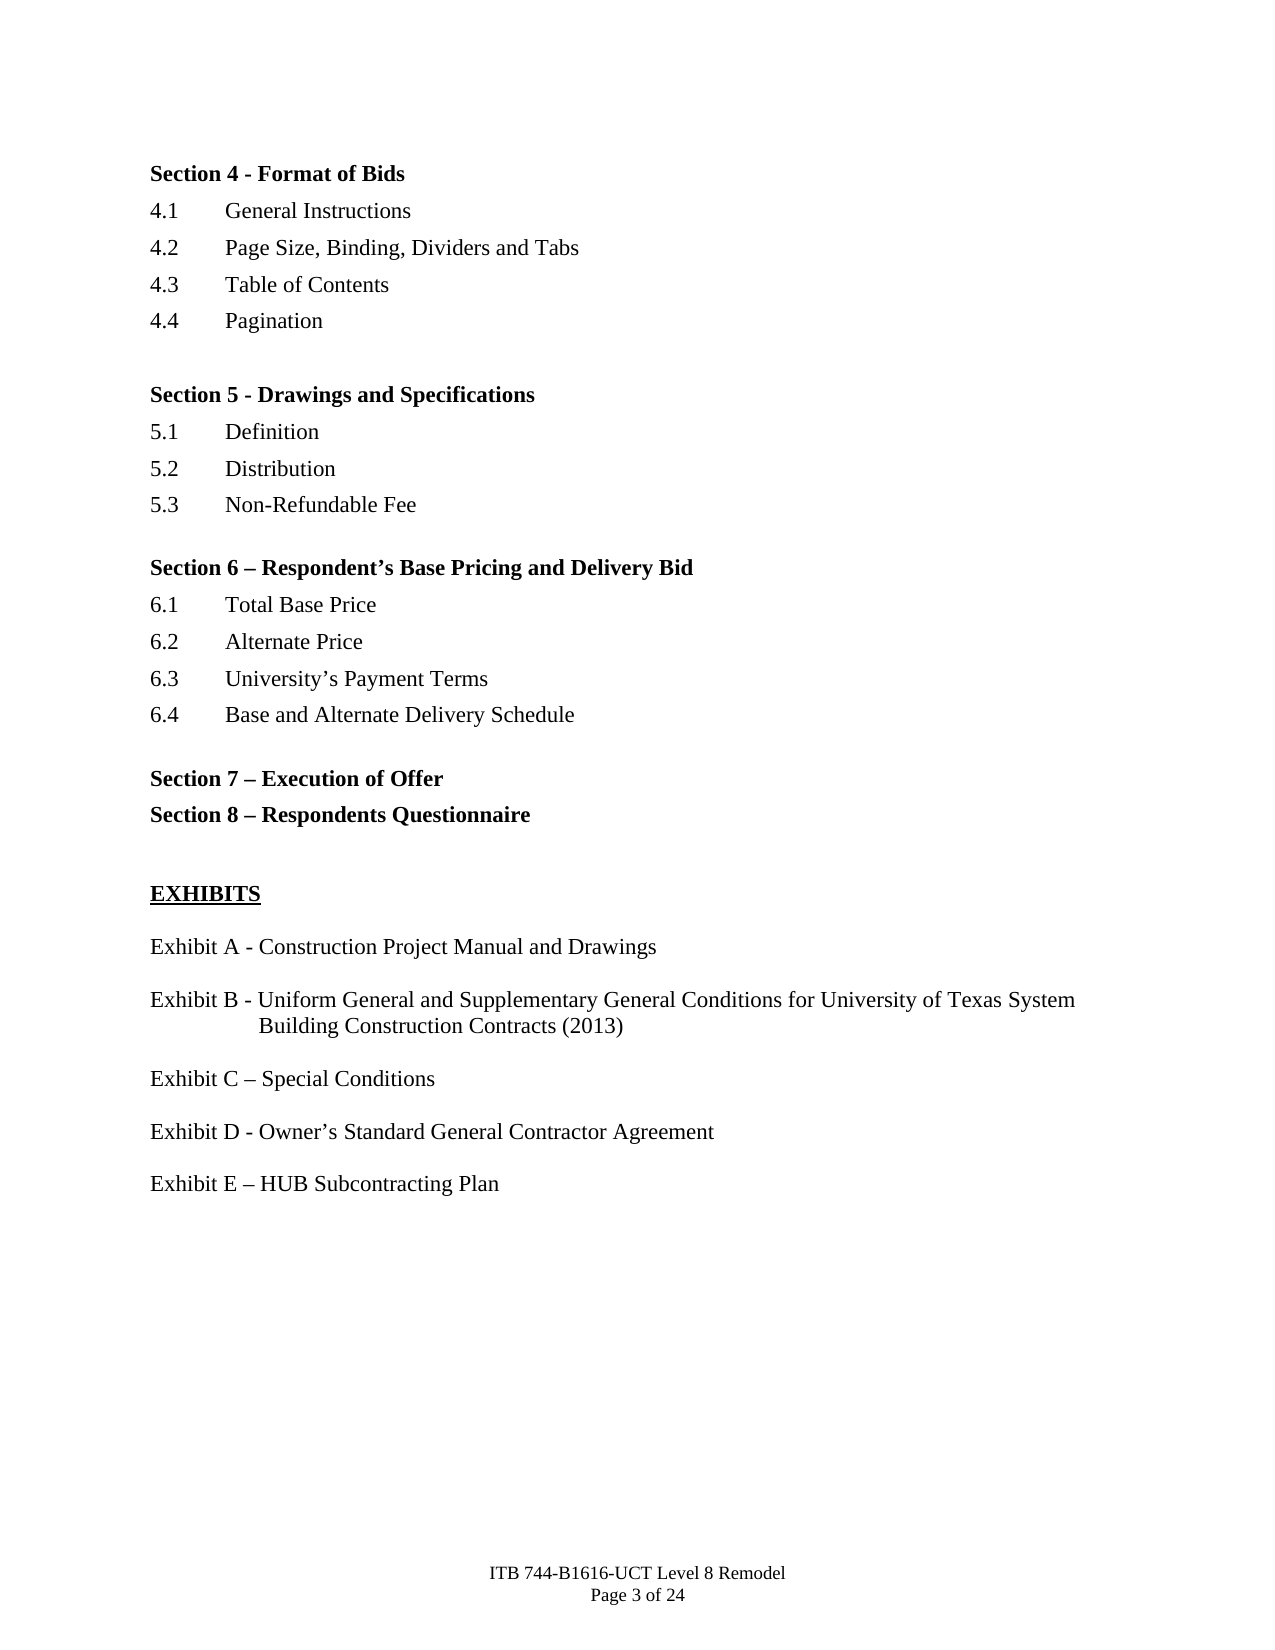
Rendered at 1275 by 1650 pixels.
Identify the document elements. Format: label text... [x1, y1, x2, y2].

text Section 4 - Format of Bids [150, 160, 1125, 187]
text Section 5 - Drawings and Specifications [150, 381, 1125, 407]
text Section 7 – Execution of Offer [150, 738, 1125, 791]
list Definition [150, 418, 1125, 444]
list University’s Payment Terms [150, 665, 1125, 691]
text Section 8 – Respondents Questionnaire [150, 801, 1125, 828]
list Non-Refundable Fee [150, 491, 1125, 518]
list Page Size, Binding, Dividers and Tabs [150, 234, 1125, 260]
list Distribution [150, 454, 1125, 481]
list Alternate Price [150, 628, 1125, 654]
text Exhibit B - Uniform General and Supplementary General Conditions for System [150, 986, 1125, 1012]
text EXHIBITS [150, 881, 1125, 907]
text Building Construction Contracts (2013) [150, 1012, 1125, 1039]
text Section 6 – Respondent’s Base Pricing and Delivery Bid [150, 554, 1125, 581]
text Exhibit C – Special Conditions [150, 1065, 1125, 1091]
list Total Base Price [150, 591, 1125, 618]
list Table of Contents [150, 271, 1125, 297]
text Exhibit A - Construction Project Manual and Drawings [150, 933, 1125, 959]
text Exhibit E – HUB Subcontracting Plan [150, 1170, 1125, 1197]
list General Instructions [150, 197, 1125, 223]
list Base and Alternate Delivery Schedule [150, 702, 1125, 728]
list Pagination [150, 307, 1125, 334]
text Exhibit D - Owner’s standard General Contractor Agreement [150, 1118, 1125, 1144]
